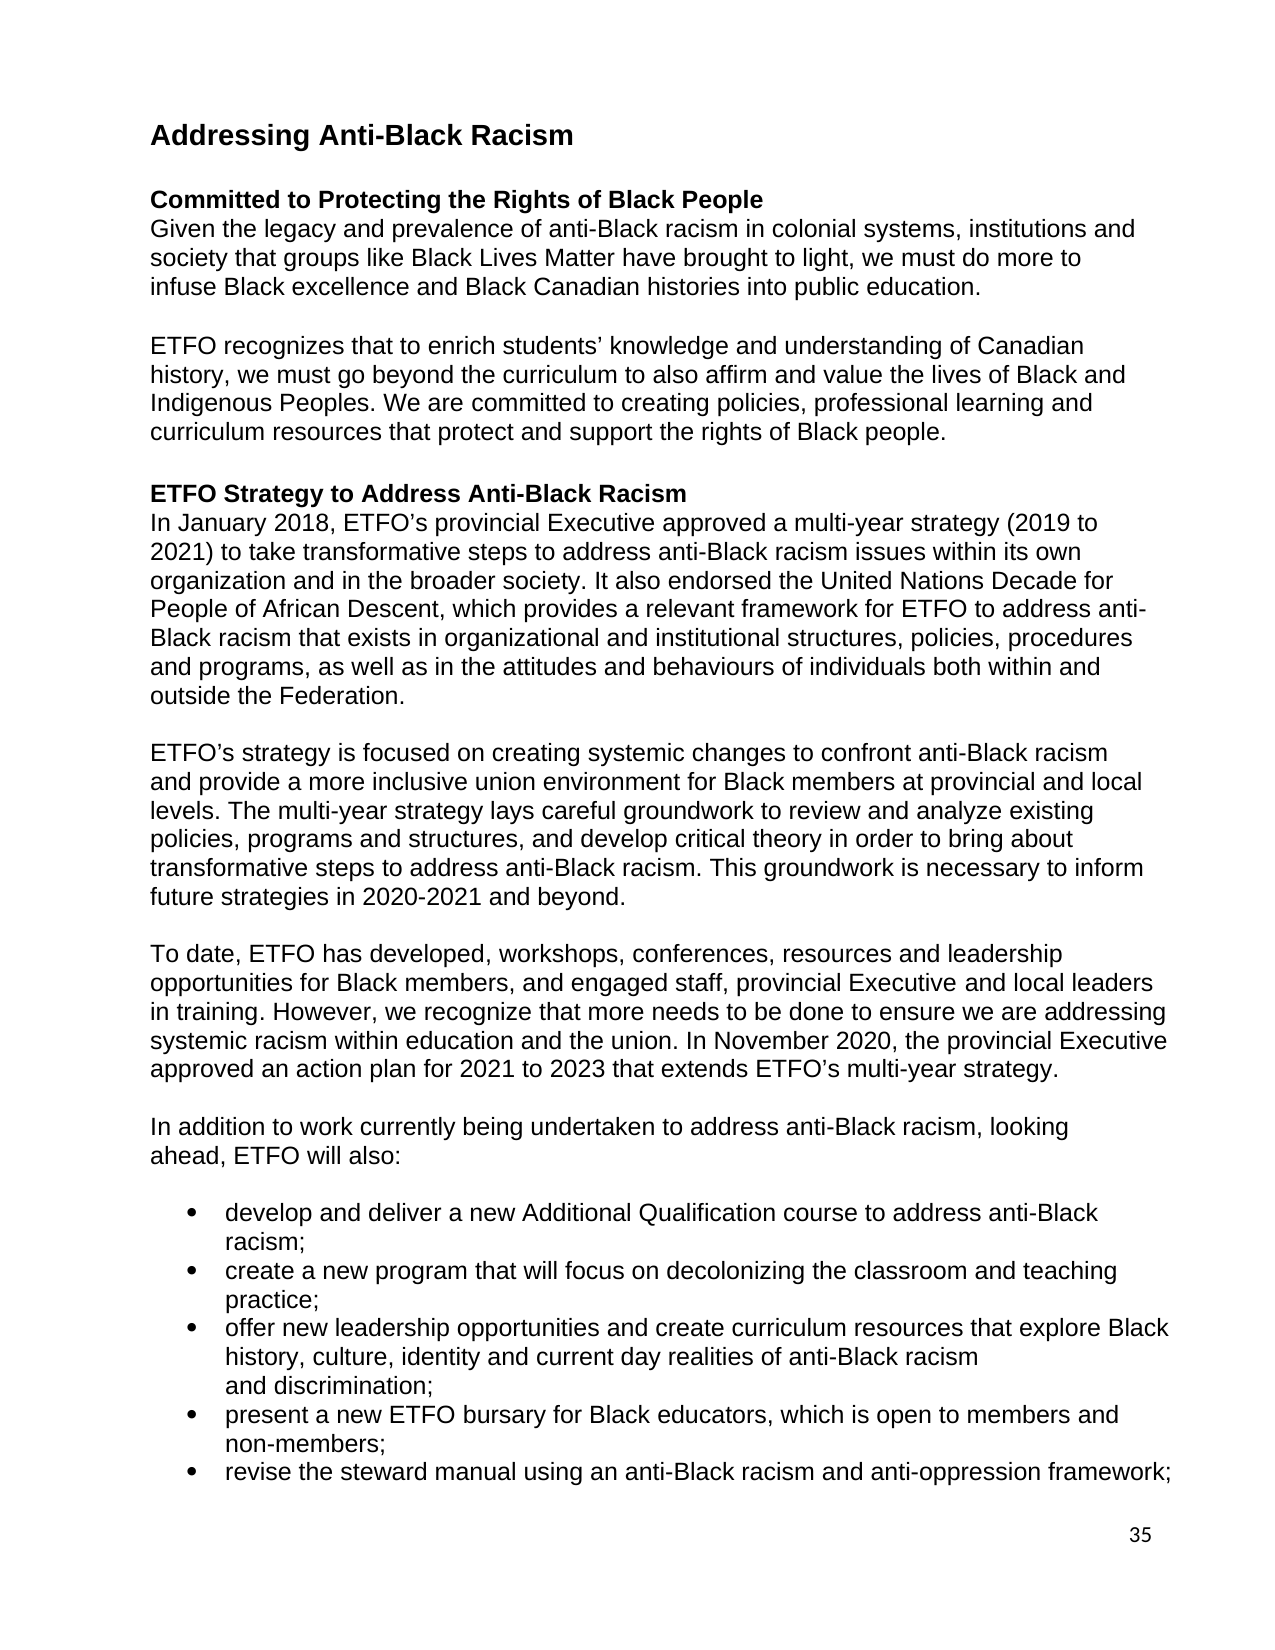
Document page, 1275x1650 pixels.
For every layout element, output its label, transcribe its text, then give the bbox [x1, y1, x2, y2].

list present a new ETFO bursary for Black educators, which is open to members and non-members; [187, 1400, 1169, 1457]
list revise the steward manual using an anti-Black racism and anti-oppression framework; [187, 1457, 1184, 1486]
text ETFO Strategy to Address Anti-Black Racism [150, 479, 1152, 508]
text ETFO recognizes that to enrich students’ knowledge and understanding of Canadian history, we must go beyond the curriculum to also affirm and value the lives of Black and Indigenous Peoples. We are committed to creating policies, professional learning and curriculum resources that protect and support the rights of Black people. [150, 331, 1151, 446]
list develop and deliver a new Additional Qualification course to address anti-Black racism; [187, 1198, 1154, 1256]
list offer new leadership opportunities and create curriculum resources that explore Black history, culture, identity and current day realities of anti-Black racism and discrimination; [187, 1313, 1184, 1400]
text Given the legacy and prevalence of anti-Black racism in colonial systems, institutions and society that groups like Black Lives Matter have brought to light, we must do more to infuse Black excellence and Black Canadian histories into public education. [150, 214, 1151, 300]
text ETFO’s strategy is focused on creating systemic changes to confront anti-Black racism and provide a more inclusive union environment for Black members at provincial and local levels. The multi-year strategy lays careful groundwork to review and analyze existing policies, programs and structures, and develop critical theory in order to bring about transformative steps to address anti-Black racism. This groundwork is necessary to inform future strategies in 2020-2021 and beyond. [150, 738, 1152, 911]
text In addition to work currently being undertaken to address anti-Black racism, looking ahead, ETFO will also: [150, 1112, 1152, 1169]
text Committed to Protecting the Rights of Black People [150, 185, 1152, 214]
text Addressing Anti-Black Racism [150, 118, 1152, 152]
text To date, ETFO has developed, workshops, conferences, resources and leadership opportunities for Black members, and engaged staff, provincial Executive and local leaders in training. However, we recognize that more needs to be done to ensure we are addressing systemic racism within education and the union. In November 2020, the provincial Executive approved an action plan for 2021 to 2023 that extends ETFO’s multi-year strategy. [150, 939, 1169, 1083]
text In January 2018, ETFO’s provincial Executive approved a multi-year strategy (2019 to 2021) to take transformative steps to address anti-Black racism issues within its own organization and in the broader society. It also endorsed the United Nations Decade for People of African Descent, which provides a relevant framework for ETFO to address anti-Black racism that exists in organizational and institutional structures, policies, procedures and programs, as well as in the attitudes and behaviours of individuals both within and outside the Federation. [150, 508, 1152, 709]
list create a new program that will focus on decolonizing the classroom and teaching practice; [187, 1256, 1184, 1313]
